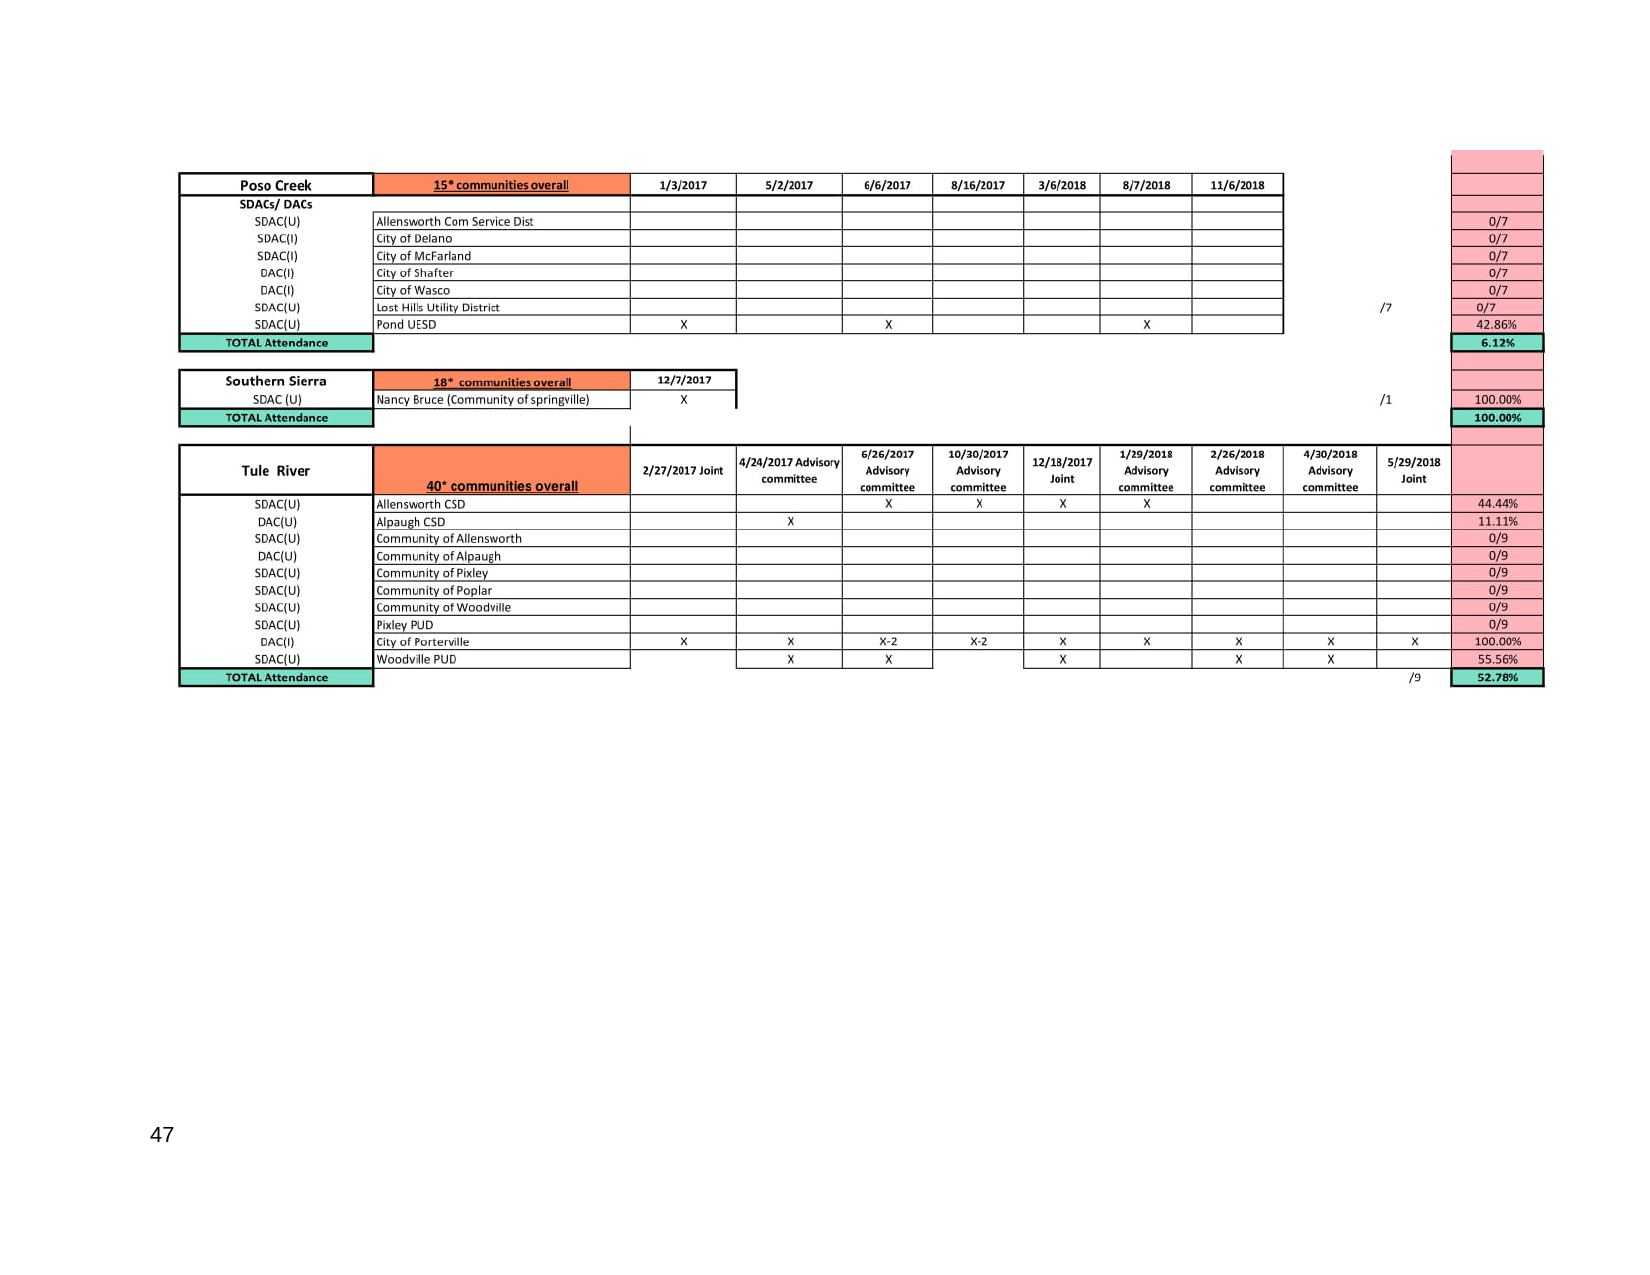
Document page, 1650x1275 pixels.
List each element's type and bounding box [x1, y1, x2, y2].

picture [150, 150, 1564, 747]
